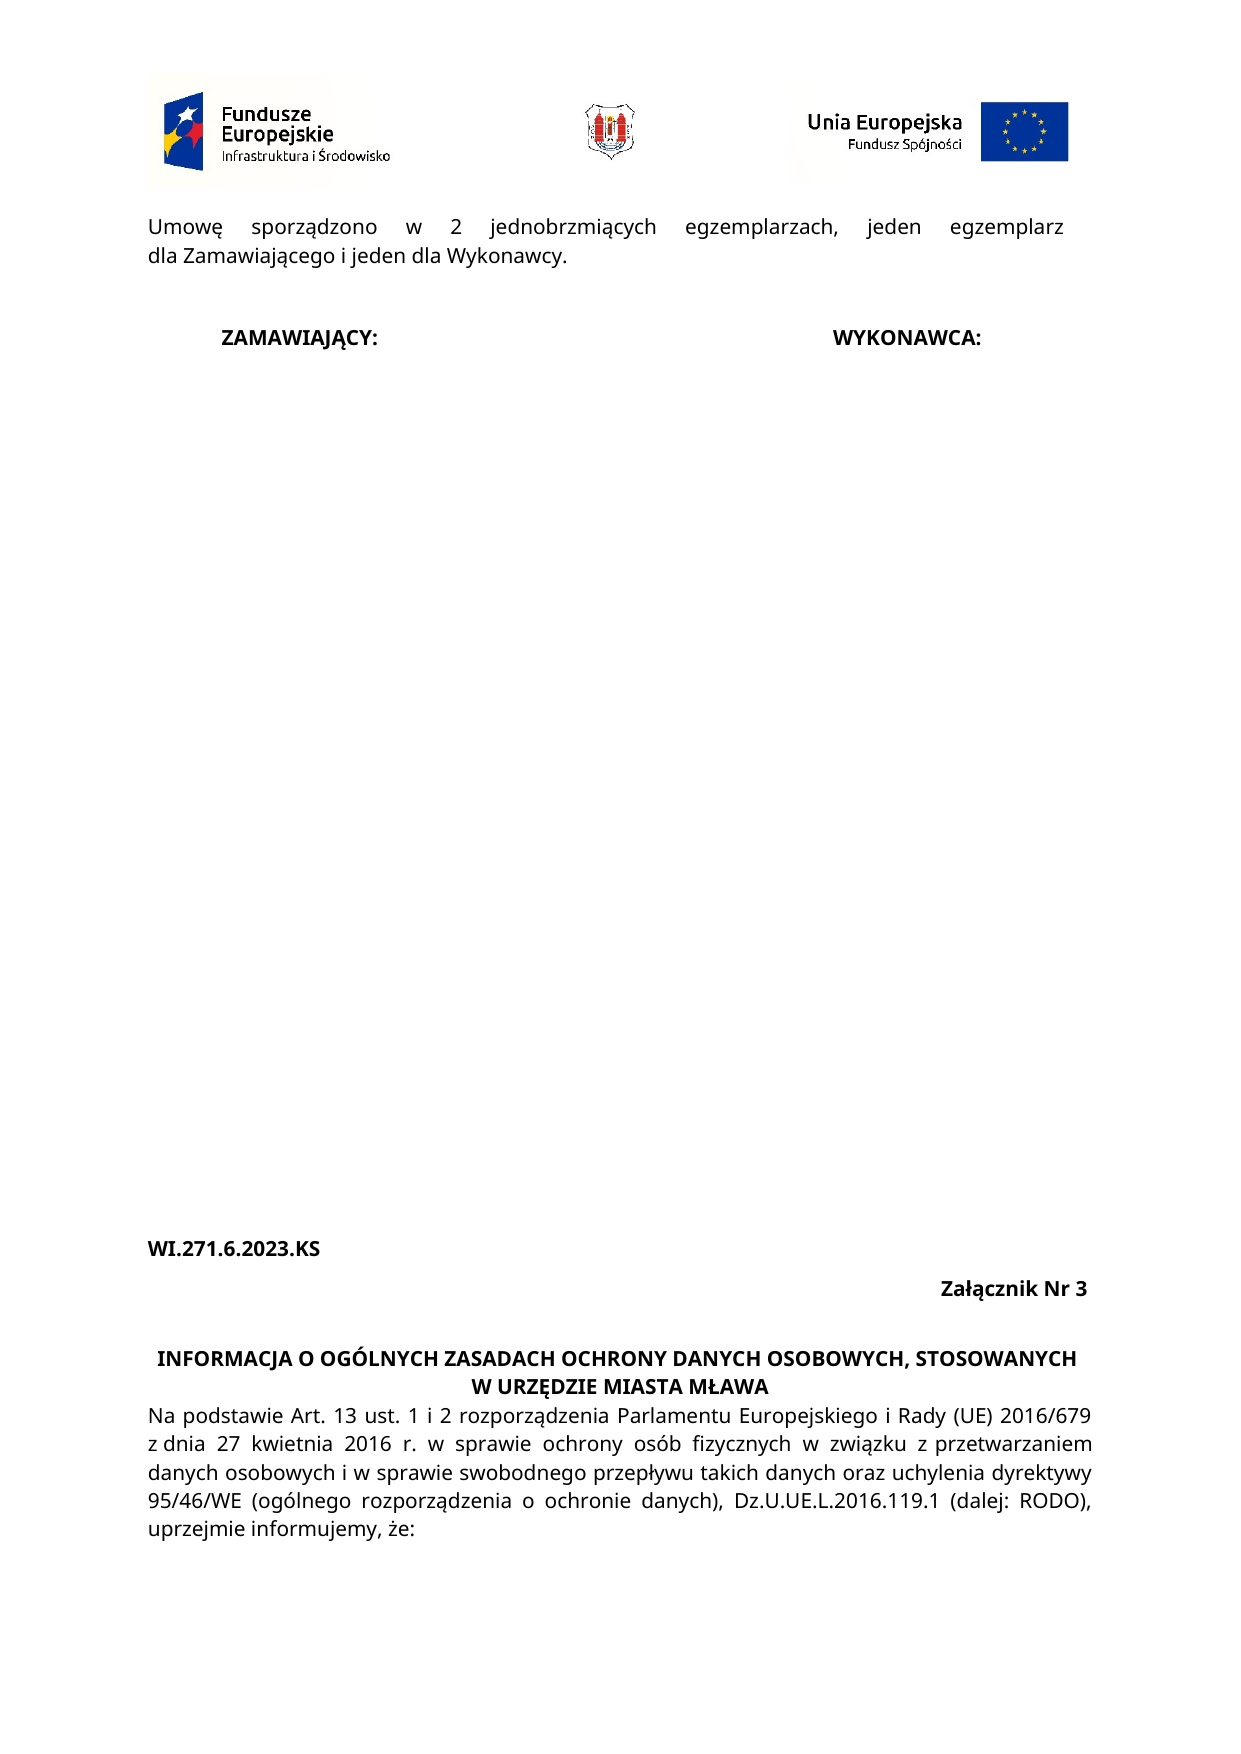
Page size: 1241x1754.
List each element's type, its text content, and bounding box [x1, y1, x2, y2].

text ZAMAWIAJĄCY: WYKONAWCA: [148, 323, 1093, 351]
text WI.271.6.2023.KS [148, 1234, 1093, 1262]
text Załącznik Nr 3 [885, 1274, 1093, 1331]
text INFORMACJA O OGÓLNYCH ZASADACH OCHRONY DANYCH OSOBOWYCH, STOSOWANYCH W URZĘDZIE MIASTA MŁAWA [148, 1344, 1093, 1401]
text Umowę sporządzono w 2 jednobrzmiących egzemplarzach, jeden egzemplarz dla Zamawiającego i jeden dla Wykonawcy. [148, 212, 1093, 269]
text Na podstawie Art. 13 ust. 1 i 2 rozporządzenia Parlamentu Europejskiego i Rady (UE) 2016/679 z dnia 27 kwietnia 2016 r. w sprawie ochrony osób fizycznych w związku z przetwarzaniem danych osobowych i w sprawie swobodnego przepływu takich danych oraz uchylenia dyrektywy 95/46/WE (ogólnego rozporządzenia o ochronie danych), Dz.U.UE.L.2016.119.1 (dalej: RODO), uprzejmie informujemy, że: [148, 1401, 1093, 1543]
picture [147, 73, 1093, 189]
